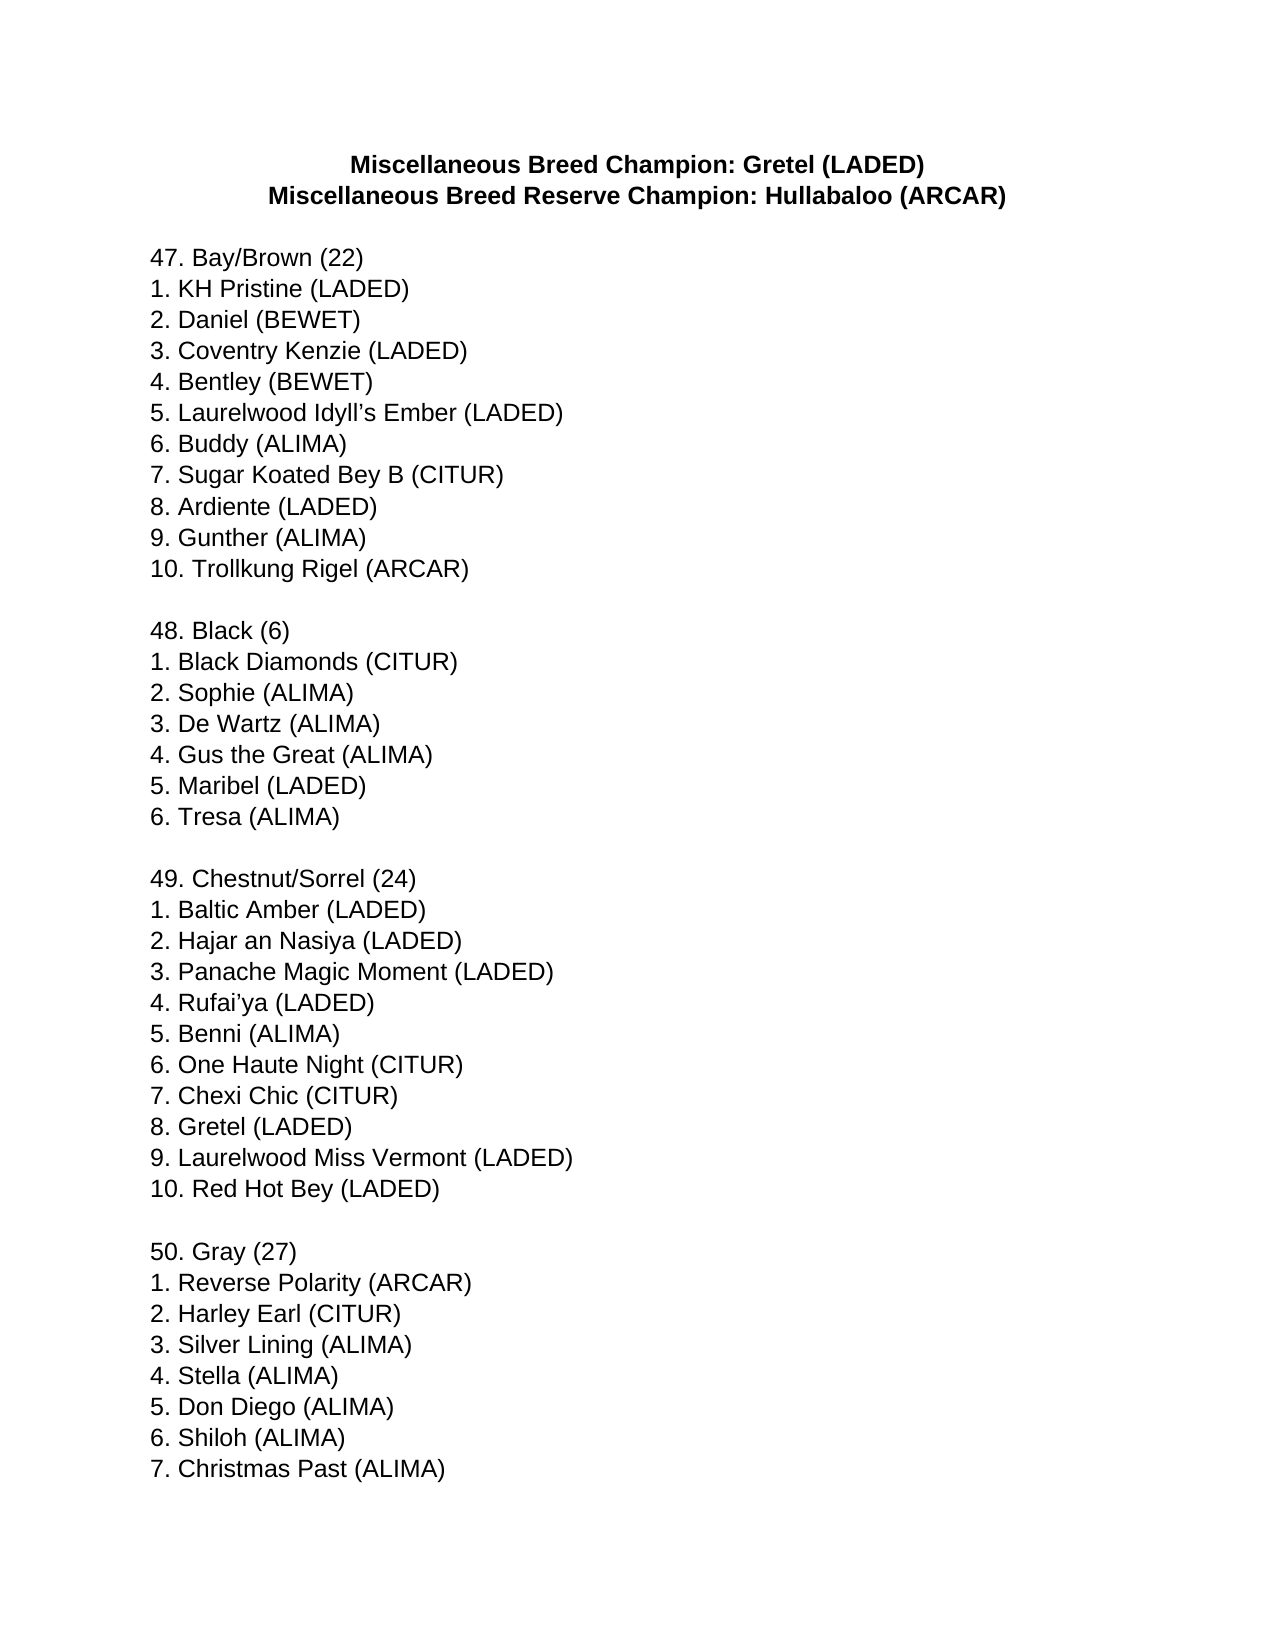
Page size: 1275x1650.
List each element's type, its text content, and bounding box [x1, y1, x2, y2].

text 5. Benni (ALIMA) [150, 1019, 1125, 1048]
text 9. Gunther (ALIMA) [150, 522, 1125, 551]
text 2. Harley Earl (CITUR) [150, 1298, 1125, 1327]
text 5. Maribel (LADED) [150, 771, 1125, 799]
text 6. Shiloh (ALIMA) [150, 1423, 1125, 1451]
text 7. Christmas Past (ALIMA) [150, 1454, 1125, 1482]
text 1. Reverse Polarity (ARCAR) [150, 1267, 1125, 1296]
text 1. Baltic Amber (LADED) [150, 895, 1125, 924]
text Miscellaneous Breed Champion: Gretel (LADED) [150, 150, 1125, 179]
text 4. Rufai’ya (LADED) [150, 988, 1125, 1017]
text 10. Trollkung Rigel (ARCAR) [150, 553, 1125, 582]
text 4. Gus the Great (ALIMA) [150, 740, 1125, 768]
text 5. Don Diego (ALIMA) [150, 1392, 1125, 1420]
text 1. Black Diamonds (CITUR) [150, 647, 1125, 675]
text 3. De Wartz (ALIMA) [150, 709, 1125, 737]
text 3. Coventry Kenzie (LADED) [150, 336, 1125, 365]
text 4. Stella (ALIMA) [150, 1361, 1125, 1389]
text 6. Buddy (ALIMA) [150, 429, 1125, 458]
text 3. Panache Magic Moment (LADED) [150, 957, 1125, 986]
text 10. Red Hot Bey (LADED) [150, 1174, 1125, 1203]
text 3. Silver Lining (ALIMA) [150, 1329, 1125, 1358]
text 48. Black (6) [150, 616, 1125, 644]
text 9. Laurelwood Miss Vermont (LADED) [150, 1143, 1125, 1172]
text 8. Ardiente (LADED) [150, 491, 1125, 520]
text 7. Chexi Chic (CITUR) [150, 1081, 1125, 1110]
text 8. Gretel (LADED) [150, 1112, 1125, 1141]
text 6. Tresa (ALIMA) [150, 802, 1125, 831]
text 1. KH Pristine (LADED) [150, 274, 1125, 303]
text 5. Laurelwood Idyll’s Ember (LADED) [150, 398, 1125, 427]
text 49. Chestnut/Sorrel (24) [150, 864, 1125, 893]
text Miscellaneous Breed Reserve Champion: Hullabaloo (ARCAR) [150, 181, 1125, 210]
text 47. Bay/Brown (22) [150, 243, 1125, 272]
text 4. Bentley (BEWET) [150, 367, 1125, 396]
text 2. Sophie (ALIMA) [150, 678, 1125, 706]
text 7. Sugar Koated Bey B (CITUR) [150, 460, 1125, 489]
text 6. One Haute Night (CITUR) [150, 1050, 1125, 1079]
text 50. Gray (27) [150, 1236, 1125, 1265]
text 2. Daniel (BEWET) [150, 305, 1125, 334]
text 2. Hajar an Nasiya (LADED) [150, 926, 1125, 955]
